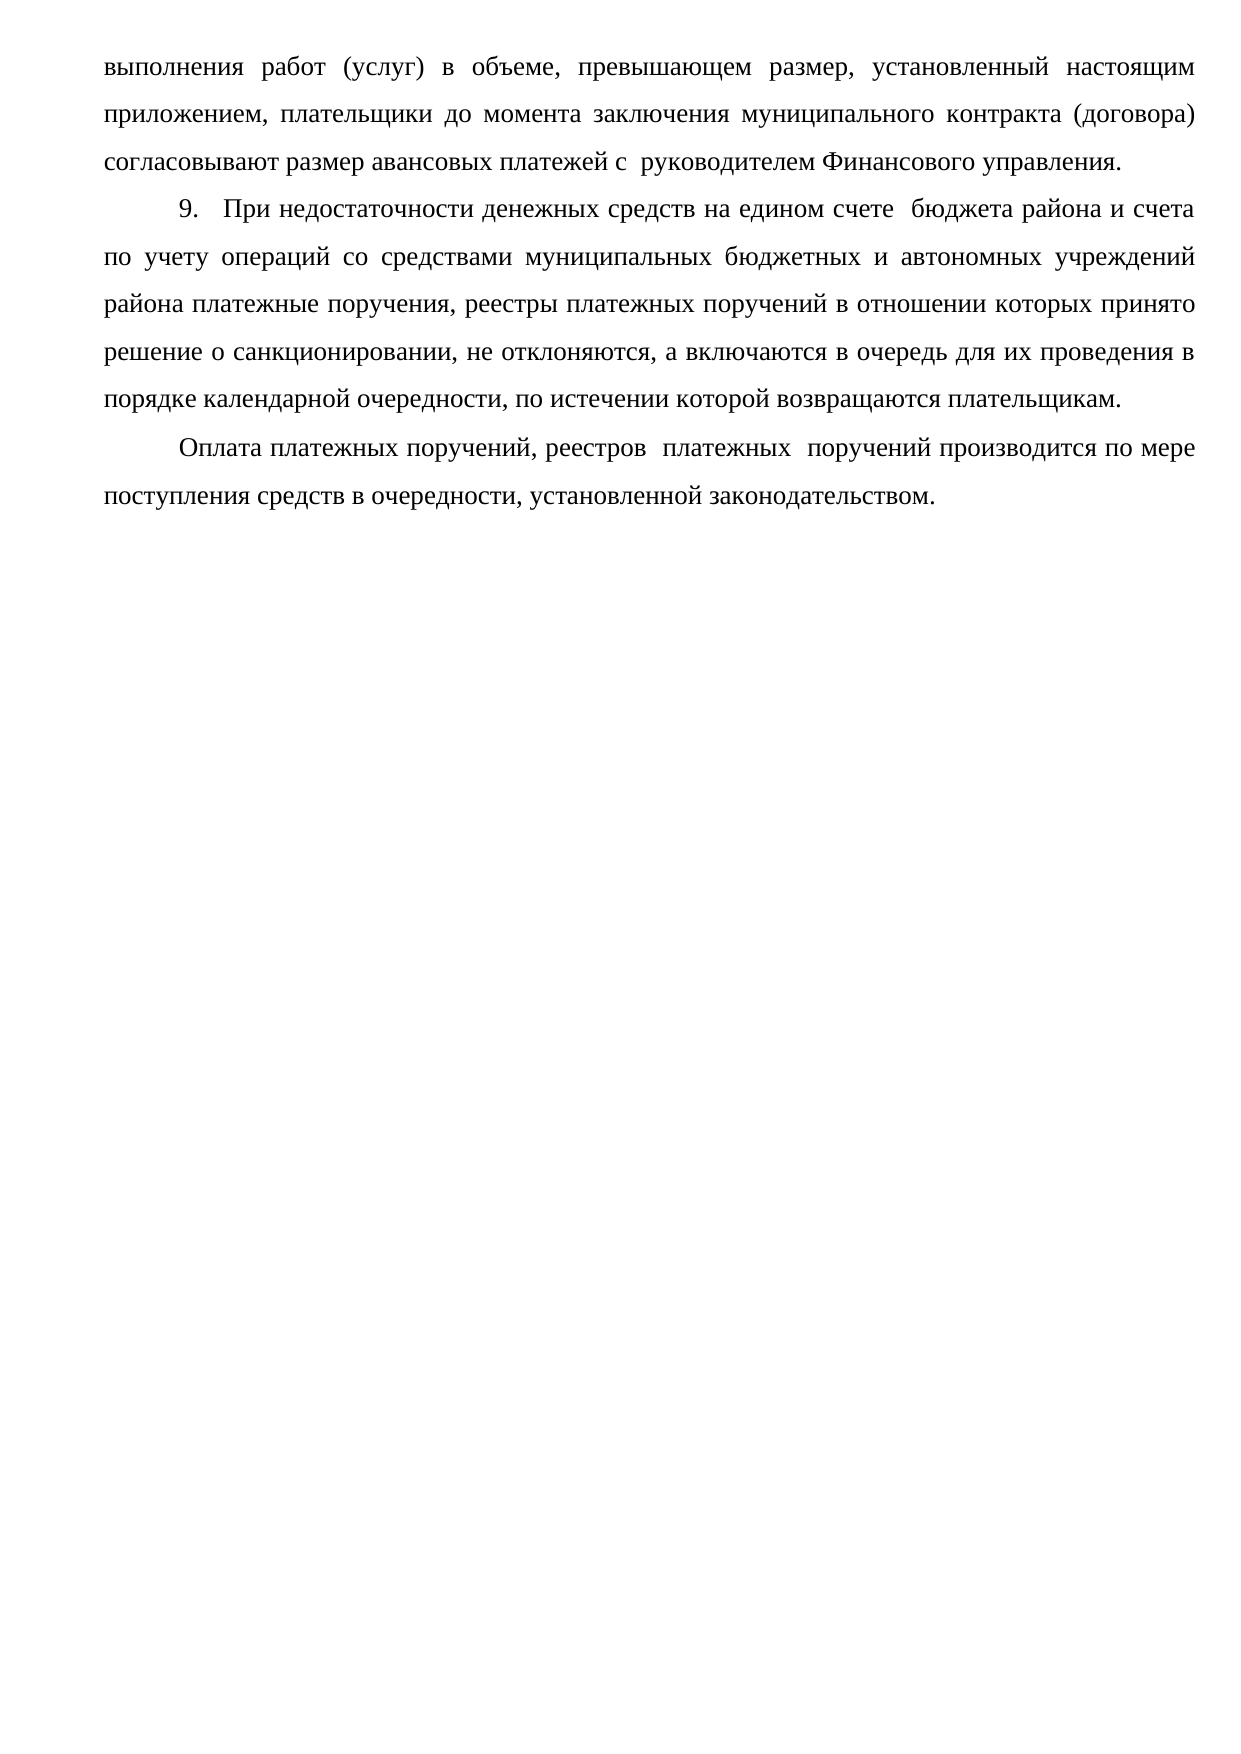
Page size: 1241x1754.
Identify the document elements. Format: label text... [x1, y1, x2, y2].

text Оплата платежных поручений, реестров платежных поручений производится по мере поступления средств в очередности, установленной законодательством. [103, 417, 1197, 514]
list При недостаточности денежных средств на едином счете бюджета района и счета по учету операций со средствами муниципальных бюджетных и автономных учреждений района платежные поручения, реестры платежных поручений в отношении которых принято решение о санкционировании, не отклоняются, а включаются в очередь для их проведения в порядке календарной очередности, по истечении которой возвращаются плательщикам. [103, 180, 1197, 417]
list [103, 37, 1197, 180]
